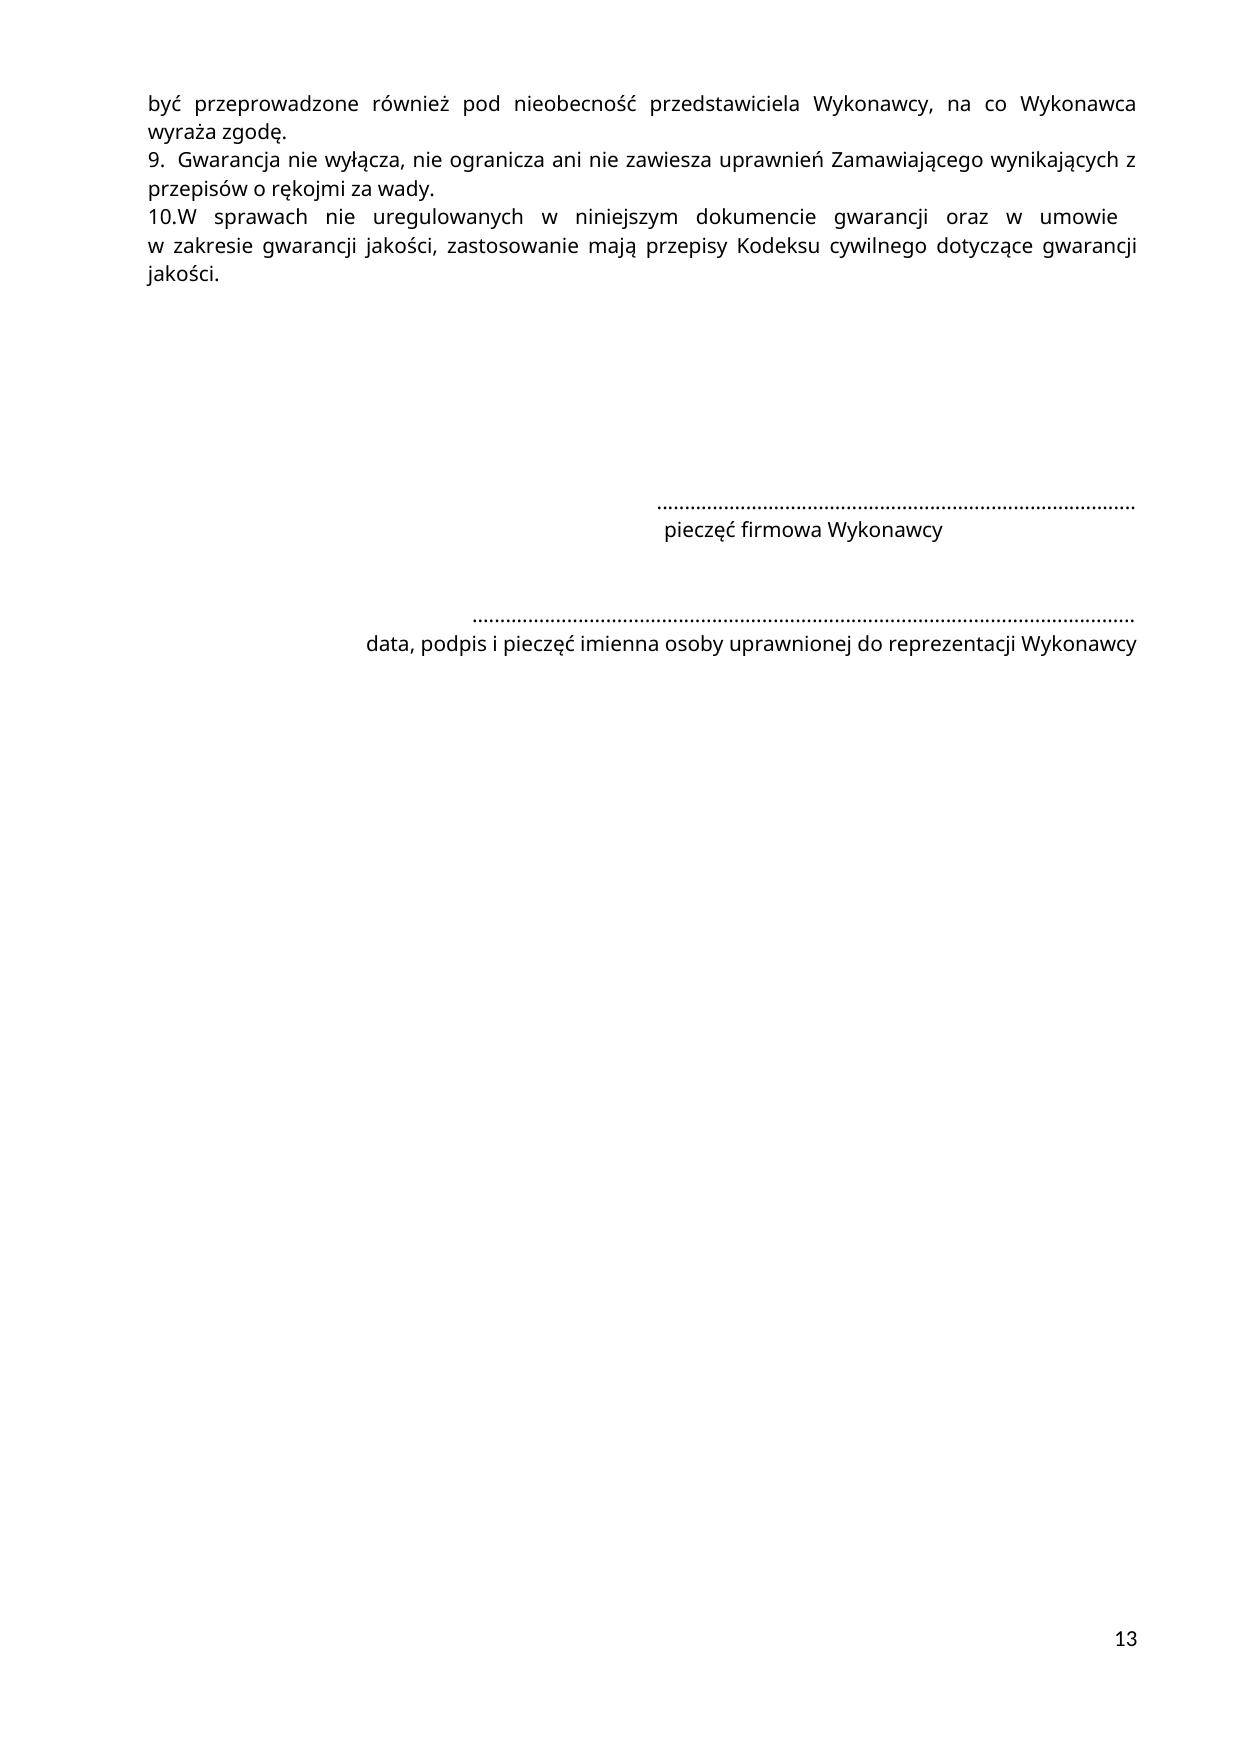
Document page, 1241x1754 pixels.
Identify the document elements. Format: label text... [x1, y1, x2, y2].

text ...................................................................................... [148, 487, 1137, 515]
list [148, 89, 1137, 146]
list Gwarancja nie wyłącza, nie ogranicza ani nie zawiesza uprawnień Zamawiającego wynikających z przepisów o rękojmi za wady. [148, 146, 1137, 202]
text data, podpis i pieczęć imienna osoby uprawnionej do reprezentacji Wykonawcy [148, 629, 1137, 657]
list W sprawach nie uregulowanych w niniejszym dokumencie gwarancji oraz w umowie w zakresie gwarancji jakości, zastosowanie mają przepisy Kodeksu cywilnego dotyczące gwarancji jakości. [148, 202, 1137, 288]
text ....................................................................................................................... [148, 601, 1137, 629]
text pieczęć firmowa Wykonawcy [148, 515, 1137, 544]
